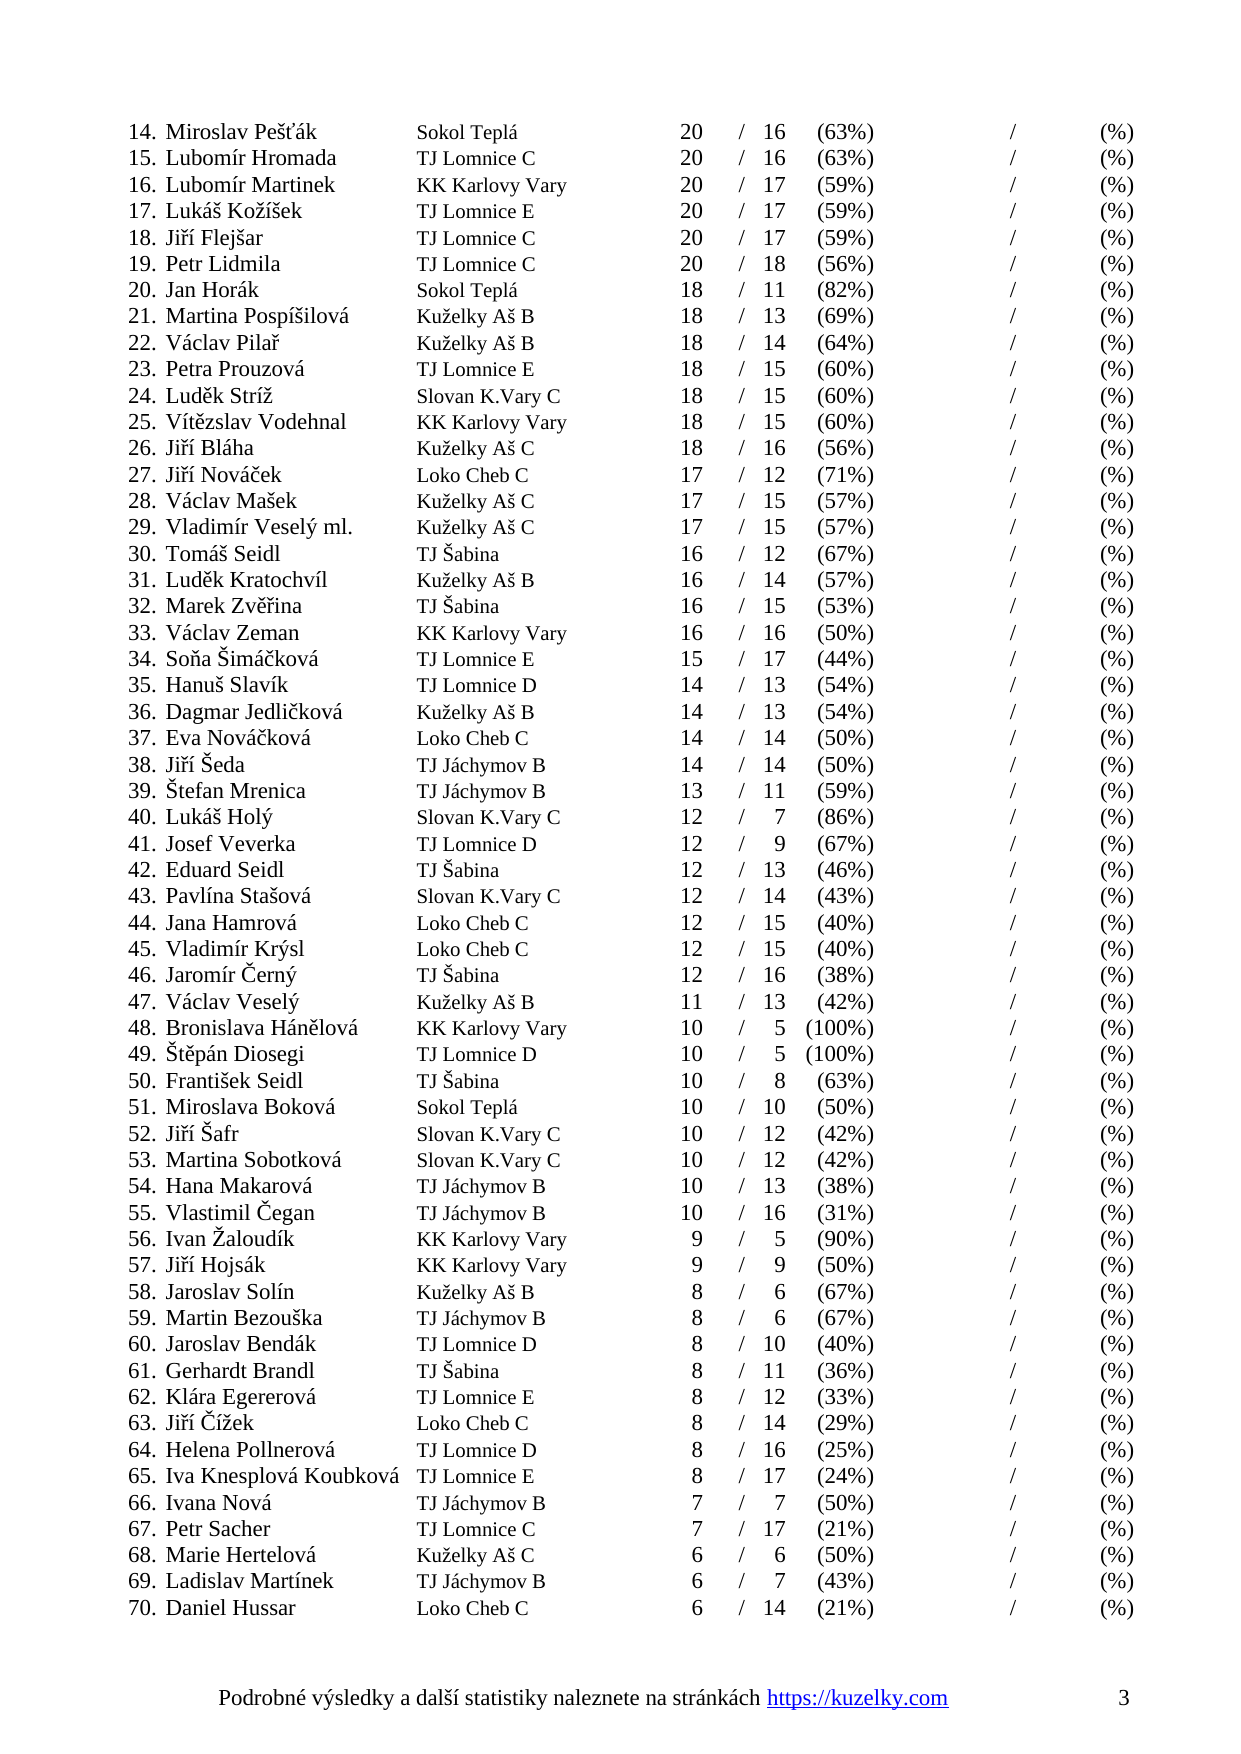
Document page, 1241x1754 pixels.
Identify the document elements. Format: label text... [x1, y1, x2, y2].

text 58. Jaroslav Solín Kuželky Aš B 8 / 6 (67%) / (%) [106, 1278, 1134, 1304]
text 15. Lubomír Hromada TJ Lomnice C 20 / 16 (63%) / (%) [106, 144, 1134, 171]
text 47. Václav Veselý Kuželky Aš B 11 / 13 (42%) / (%) [106, 988, 1134, 1014]
text 42. Eduard Seidl TJ Šabina 12 / 13 (46%) / (%) [106, 856, 1134, 882]
text 40. Lukáš Holý Slovan K.Vary C 12 / 7 (86%) / (%) [106, 803, 1134, 830]
text 57. Jiří Hojsák KK Karlovy Vary 9 / 9 (50%) / (%) [106, 1251, 1134, 1278]
text 32. Marek Zvěřina TJ Šabina 16 / 15 (53%) / (%) [106, 592, 1134, 619]
text 49. Štěpán Diosegi TJ Lomnice D 10 / 5 (100%) / (%) [106, 1041, 1134, 1067]
text 43. Pavlína Stašová Slovan K.Vary C 12 / 14 (43%) / (%) [106, 882, 1134, 909]
text 52. Jiří Šafr Slovan K.Vary C 10 / 12 (42%) / (%) [106, 1119, 1134, 1146]
text 29. Vladimír Veselý ml. Kuželky Aš C 17 / 15 (57%) / (%) [106, 513, 1134, 540]
text 28. Václav Mašek Kuželky Aš C 17 / 15 (57%) / (%) [106, 487, 1134, 513]
text 14. Miroslav Pešťák Sokol Teplá 20 / 16 (63%) / (%) [106, 118, 1134, 144]
text 25. Vítězslav Vodehnal KK Karlovy Vary 18 / 15 (60%) / (%) [106, 408, 1134, 434]
text 44. Jana Hamrová Loko Cheb C 12 / 15 (40%) / (%) [106, 909, 1134, 935]
text 63. Jiří Čížek Loko Cheb C 8 / 14 (29%) / (%) [106, 1409, 1134, 1436]
text 39. Štefan Mrenica TJ Jáchymov B 13 / 11 (59%) / (%) [106, 777, 1134, 803]
text 56. Ivan Žaloudík KK Karlovy Vary 9 / 5 (90%) / (%) [106, 1225, 1134, 1251]
text 33. Václav Zeman KK Karlovy Vary 16 / 16 (50%) / (%) [106, 619, 1134, 645]
text 16. Lubomír Martinek KK Karlovy Vary 20 / 17 (59%) / (%) [106, 171, 1134, 197]
text 51. Miroslava Boková Sokol Teplá 10 / 10 (50%) / (%) [106, 1093, 1134, 1119]
text 54. Hana Makarová TJ Jáchymov B 10 / 13 (38%) / (%) [106, 1172, 1134, 1199]
text 24. Luděk Stríž Slovan K.Vary C 18 / 15 (60%) / (%) [106, 382, 1134, 408]
text 50. František Seidl TJ Šabina 10 / 8 (63%) / (%) [106, 1067, 1134, 1093]
text 22. Václav Pilař Kuželky Aš B 18 / 14 (64%) / (%) [106, 329, 1134, 355]
text 23. Petra Prouzová TJ Lomnice E 18 / 15 (60%) / (%) [106, 355, 1134, 382]
text 67. Petr Sacher TJ Lomnice C 7 / 17 (21%) / (%) [106, 1515, 1134, 1541]
text 34. Soňa Šimáčková TJ Lomnice E 15 / 17 (44%) / (%) [106, 645, 1134, 672]
text 61. Gerhardt Brandl TJ Šabina 8 / 11 (36%) / (%) [106, 1357, 1134, 1383]
text 30. Tomáš Seidl TJ Šabina 16 / 12 (67%) / (%) [106, 540, 1134, 566]
text 27. Jiří Nováček Loko Cheb C 17 / 12 (71%) / (%) [106, 461, 1134, 487]
text 41. Josef Veverka TJ Lomnice D 12 / 9 (67%) / (%) [106, 830, 1134, 856]
text 62. Klára Egererová TJ Lomnice E 8 / 12 (33%) / (%) [106, 1383, 1134, 1409]
text 18. Jiří Flejšar TJ Lomnice C 20 / 17 (59%) / (%) [106, 223, 1134, 250]
text 59. Martin Bezouška TJ Jáchymov B 8 / 6 (67%) / (%) [106, 1304, 1134, 1330]
text 31. Luděk Kratochvíl Kuželky Aš B 16 / 14 (57%) / (%) [106, 566, 1134, 592]
text 38. Jiří Šeda TJ Jáchymov B 14 / 14 (50%) / (%) [106, 751, 1134, 777]
text 36. Dagmar Jedličková Kuželky Aš B 14 / 13 (54%) / (%) [106, 698, 1134, 724]
text 46. Jaromír Černý TJ Šabina 12 / 16 (38%) / (%) [106, 961, 1134, 988]
text 65. Iva Knesplová Koubková TJ Lomnice E 8 / 17 (24%) / (%) [106, 1462, 1134, 1488]
text 45. Vladimír Krýsl Loko Cheb C 12 / 15 (40%) / (%) [106, 935, 1134, 961]
text 20. Jan Horák Sokol Teplá 18 / 11 (82%) / (%) [106, 276, 1134, 303]
text 48. Bronislava Hánělová KK Karlovy Vary 10 / 5 (100%) / (%) [106, 1014, 1134, 1041]
text 17. Lukáš Kožíšek TJ Lomnice E 20 / 17 (59%) / (%) [106, 197, 1134, 223]
text 55. Vlastimil Čegan TJ Jáchymov B 10 / 16 (31%) / (%) [106, 1199, 1134, 1225]
text 35. Hanuš Slavík TJ Lomnice D 14 / 13 (54%) / (%) [106, 672, 1134, 698]
text 19. Petr Lidmila TJ Lomnice C 20 / 18 (56%) / (%) [106, 250, 1134, 276]
text 64. Helena Pollnerová TJ Lomnice D 8 / 16 (25%) / (%) [106, 1436, 1134, 1462]
text 66. Ivana Nová TJ Jáchymov B 7 / 7 (50%) / (%) [106, 1488, 1134, 1515]
text 68. Marie Hertelová Kuželky Aš C 6 / 6 (50%) / (%) [106, 1541, 1134, 1568]
text 69. Ladislav Martínek TJ Jáchymov B 6 / 7 (43%) / (%) [106, 1568, 1134, 1594]
text 60. Jaroslav Bendák TJ Lomnice D 8 / 10 (40%) / (%) [106, 1330, 1134, 1357]
text 37. Eva Nováčková Loko Cheb C 14 / 14 (50%) / (%) [106, 724, 1134, 751]
text 70. Daniel Hussar Loko Cheb C 6 / 14 (21%) / (%) [106, 1594, 1134, 1620]
text 26. Jiří Bláha Kuželky Aš C 18 / 16 (56%) / (%) [106, 434, 1134, 461]
text 21. Martina Pospíšilová Kuželky Aš B 18 / 13 (69%) / (%) [106, 303, 1134, 329]
text 53. Martina Sobotková Slovan K.Vary C 10 / 12 (42%) / (%) [106, 1146, 1134, 1172]
